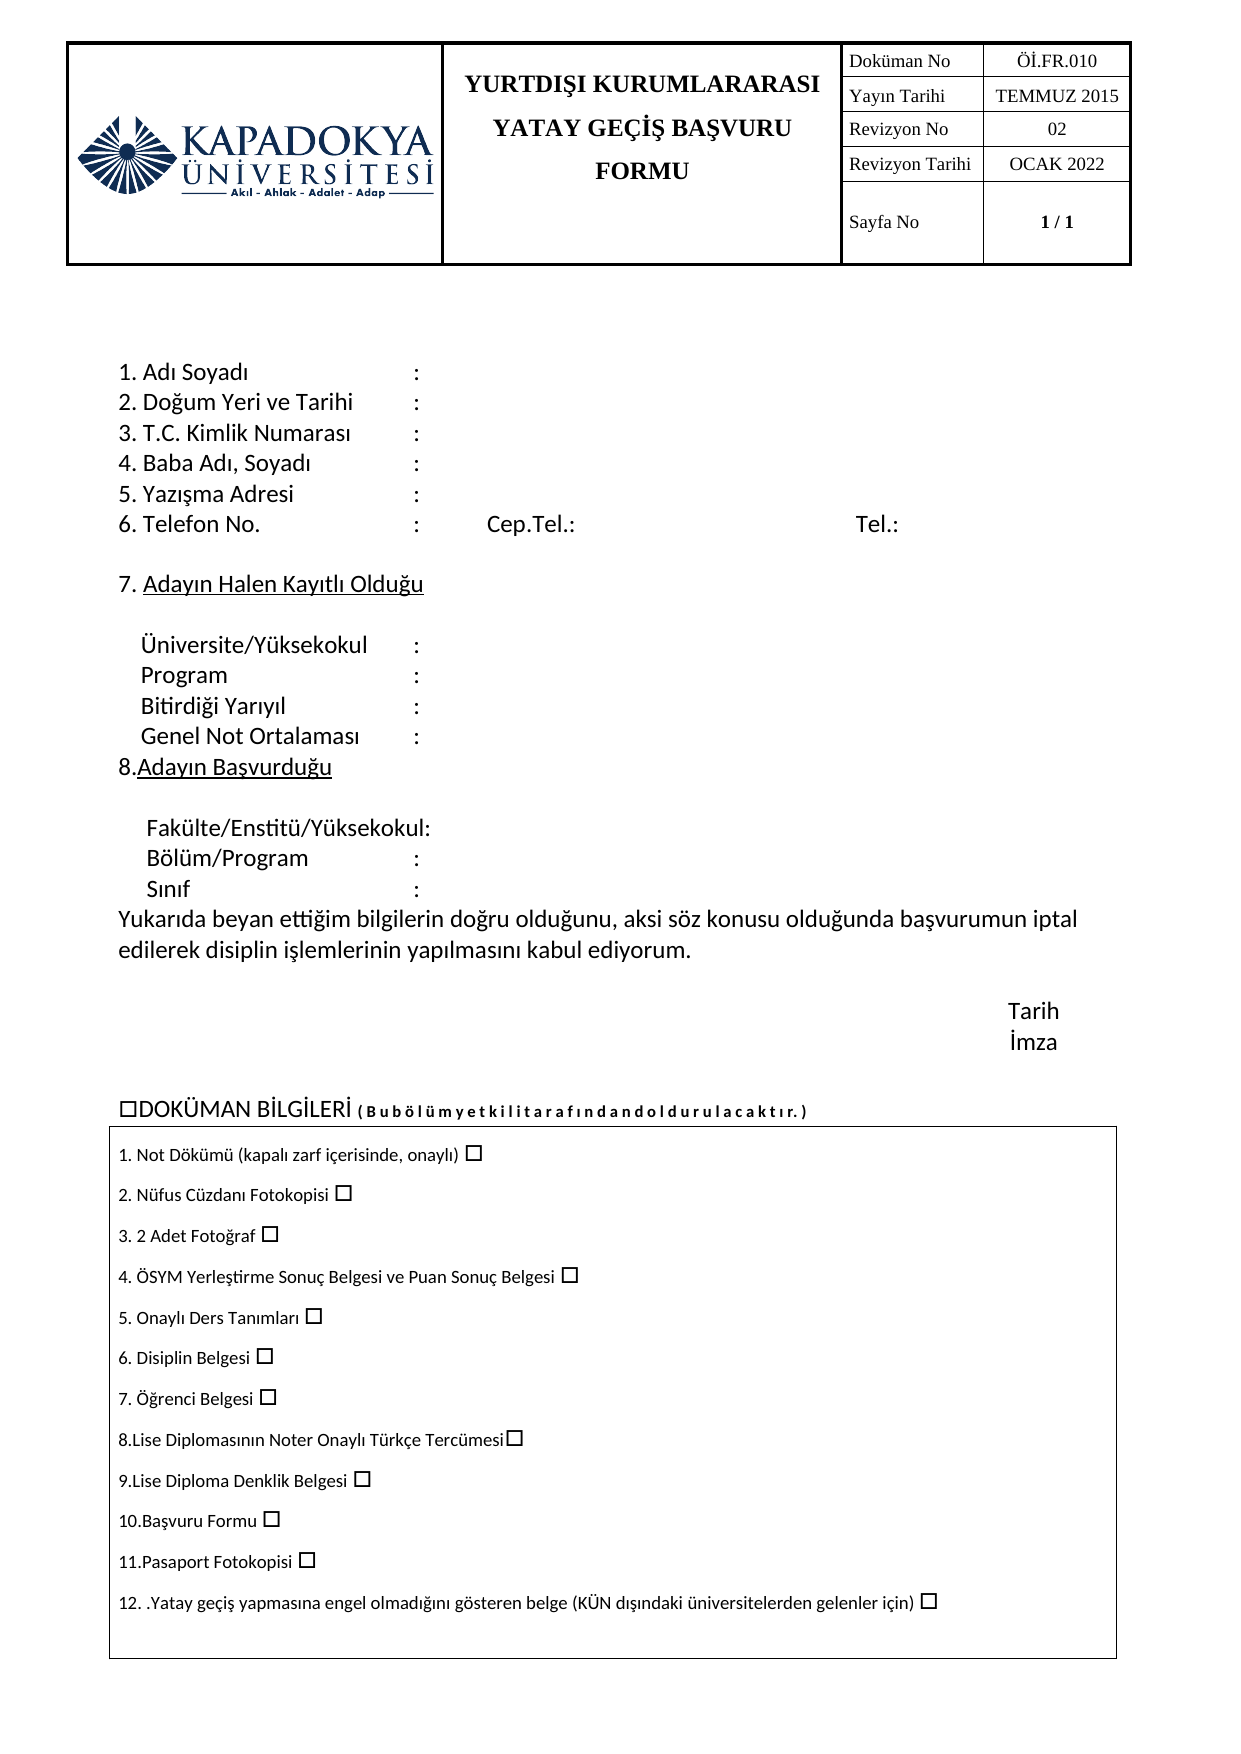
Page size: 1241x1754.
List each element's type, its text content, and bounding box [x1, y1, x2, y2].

text 8.Adayın Başvurduğu [118, 751, 1107, 781]
text Bölüm/Program : [118, 842, 1107, 873]
text 6. Disiplin Belgesi □ [118, 1332, 1107, 1373]
text 1. Not Dökümü (kapalı zarf içerisinde, onaylı) □ [110, 1127, 1116, 1169]
text 5. Yazışma Adresi : [118, 478, 1107, 508]
text 2. Nüfus Cüzdanı Fotokopisi □ [118, 1169, 1107, 1210]
text 2. Doğum Yeri ve Tarihi : [118, 386, 1107, 417]
text Üniversite/Yüksekokul : [118, 629, 1107, 659]
text 9.Lise Diploma Denklik Belgesi □ [118, 1454, 1107, 1495]
text 8.Lise Diplomasının Noter Onaylı Türkçe Tercümesi□ [118, 1414, 1107, 1454]
text Program : [118, 659, 1107, 690]
text İmza [118, 1026, 1107, 1056]
text 3. 2 Adet Fotoğraf □ [118, 1210, 1107, 1251]
text 12. .Yatay geçiş yapmasına engel olmadığını gösteren belge (KÜN dışındaki üniversitelerden gelenler için) □ [118, 1577, 1107, 1617]
text Bitirdiği Yarıyıl : [118, 690, 1107, 720]
text Yukarıda beyan ettiğim bilgilerin doğru olduğunu, aksi söz konusu olduğunda başvurumun iptal edilerek disiplin işlemlerinin yapılmasını kabul ediyorum. [118, 903, 1107, 964]
text 1. Adı Soyadı : [118, 356, 1107, 386]
text □DOKÜMAN BİLGİLERİ ( B u b ö l ü m y e t k i l i t a r a f ı n d a n d o l d u r u l a c a k t ı r. ) [118, 1085, 1107, 1126]
text 7. Öğrenci Belgesi □ [118, 1373, 1107, 1414]
text Genel Not Ortalaması : [118, 720, 1107, 751]
text Tarih [118, 995, 1107, 1026]
text 5. Onaylı Ders Tanımları □ [118, 1292, 1107, 1332]
text 6. Telefon No. : Cep.Tel.: Tel.: [118, 508, 1107, 539]
text Sınıf : [118, 873, 1107, 903]
text 11.Pasaport Fotokopisi □ [118, 1536, 1107, 1577]
text 4. ÖSYM Yerleştirme Sonuç Belgesi ve Puan Sonuç Belgesi □ [118, 1251, 1107, 1292]
text 3. T.C. Kimlik Numarası : [118, 417, 1107, 447]
text 10.Başvuru Formu □ [118, 1495, 1107, 1536]
picture [77, 109, 434, 199]
text 7. Adayın Halen Kayıtlı Olduğu [118, 568, 1107, 598]
text 4. Baba Adı, Soyadı : [118, 447, 1107, 478]
text Fakülte/Enstitü/Yüksekokul: [118, 812, 1107, 842]
